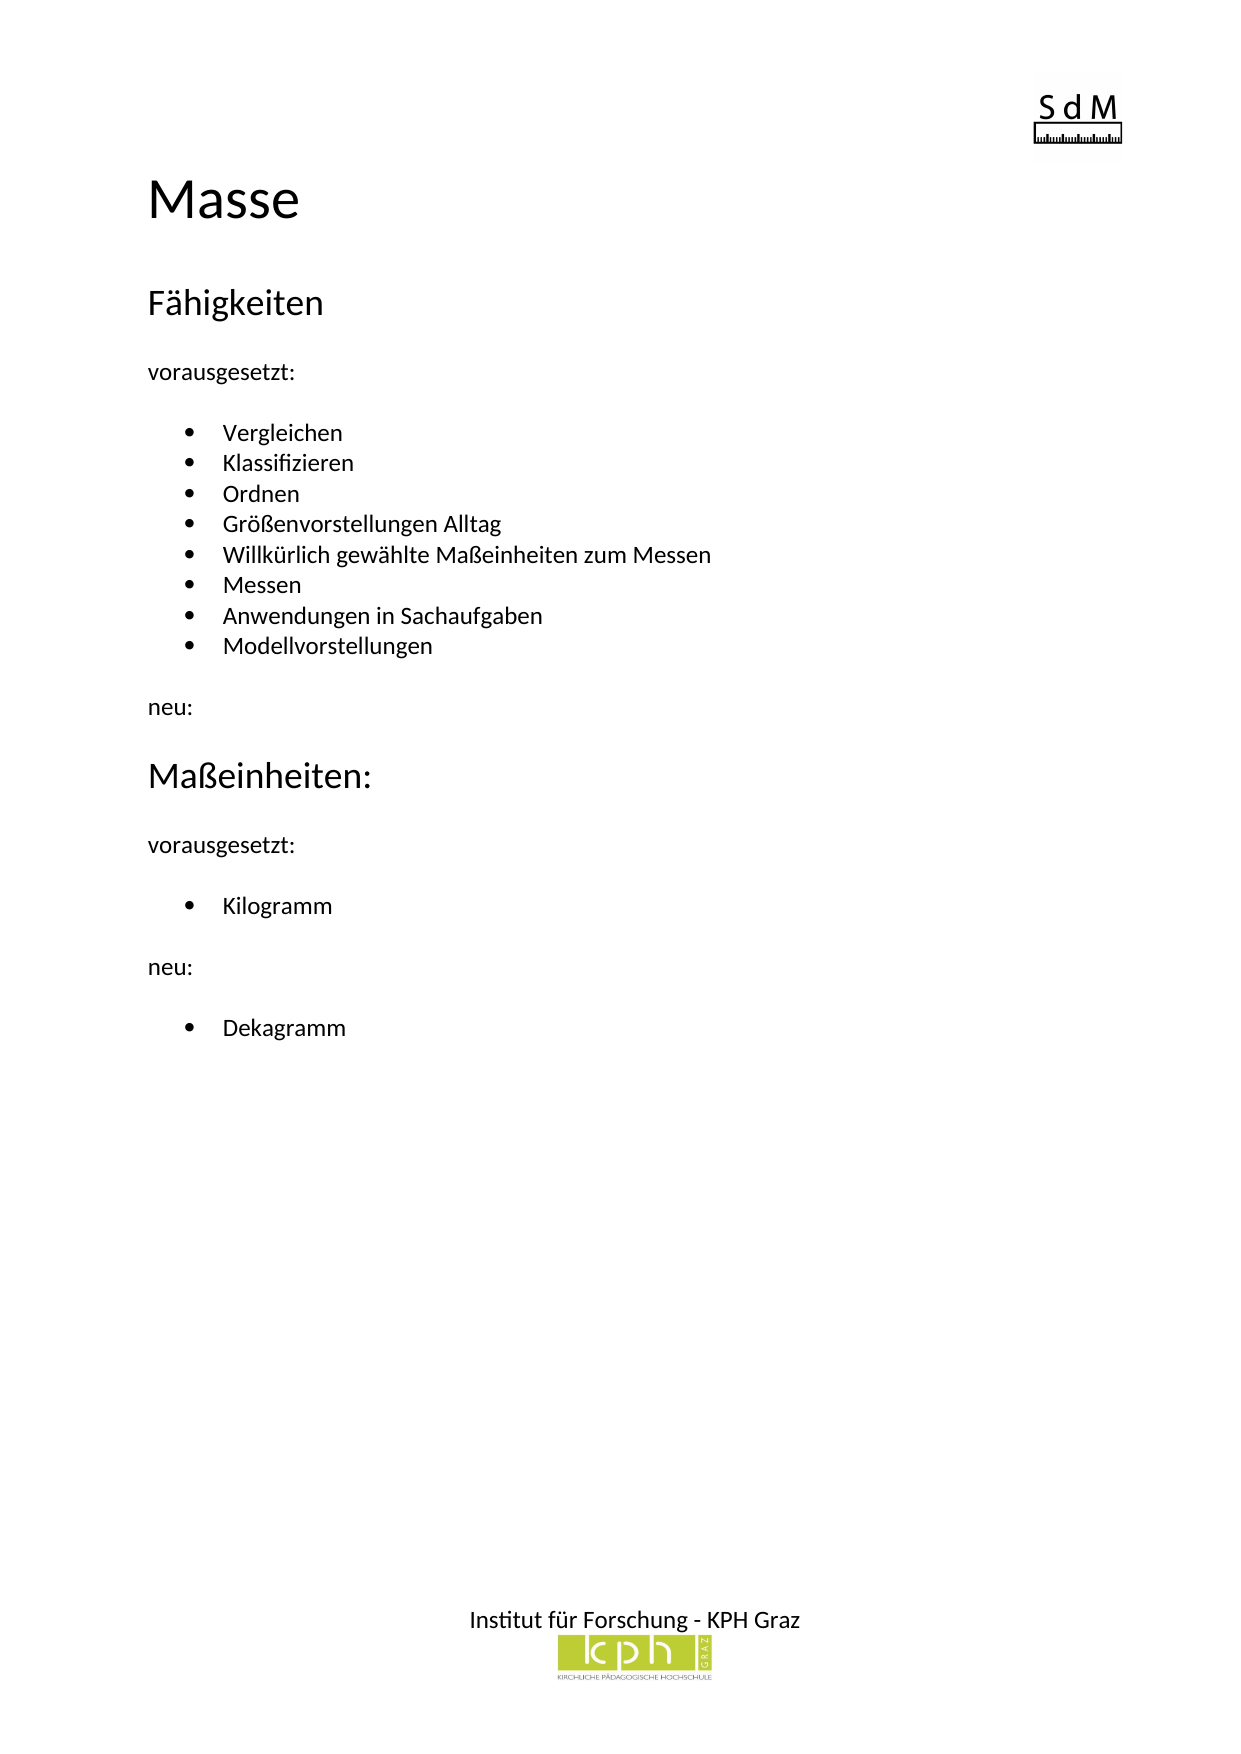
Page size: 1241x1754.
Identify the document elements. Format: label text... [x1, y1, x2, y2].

list Kilogramm [185, 890, 1122, 920]
list Modellvorstellungen [185, 630, 1122, 661]
text neu: [148, 951, 1122, 981]
list Ordnen [185, 478, 1122, 508]
text neu: [148, 691, 1122, 722]
picture [556, 1634, 713, 1681]
text Maßeinheiten: [148, 752, 1122, 798]
list Größenvorstellungen Alltag [185, 508, 1122, 539]
list Vergleichen [185, 417, 1122, 447]
list Willkürlich gewählte Maßeinheiten zum Messen [185, 539, 1122, 569]
text Fähigkeiten [148, 279, 1122, 325]
text Masse [148, 162, 1122, 233]
list Klassifizieren [185, 447, 1122, 478]
text vorausgesetzt: [148, 829, 1122, 859]
text vorausgesetzt: [148, 356, 1122, 386]
list Dekagramm [185, 1012, 1122, 1042]
picture [1033, 73, 1123, 163]
list Messen [185, 569, 1122, 600]
list Anwendungen in Sachaufgaben [185, 600, 1122, 630]
